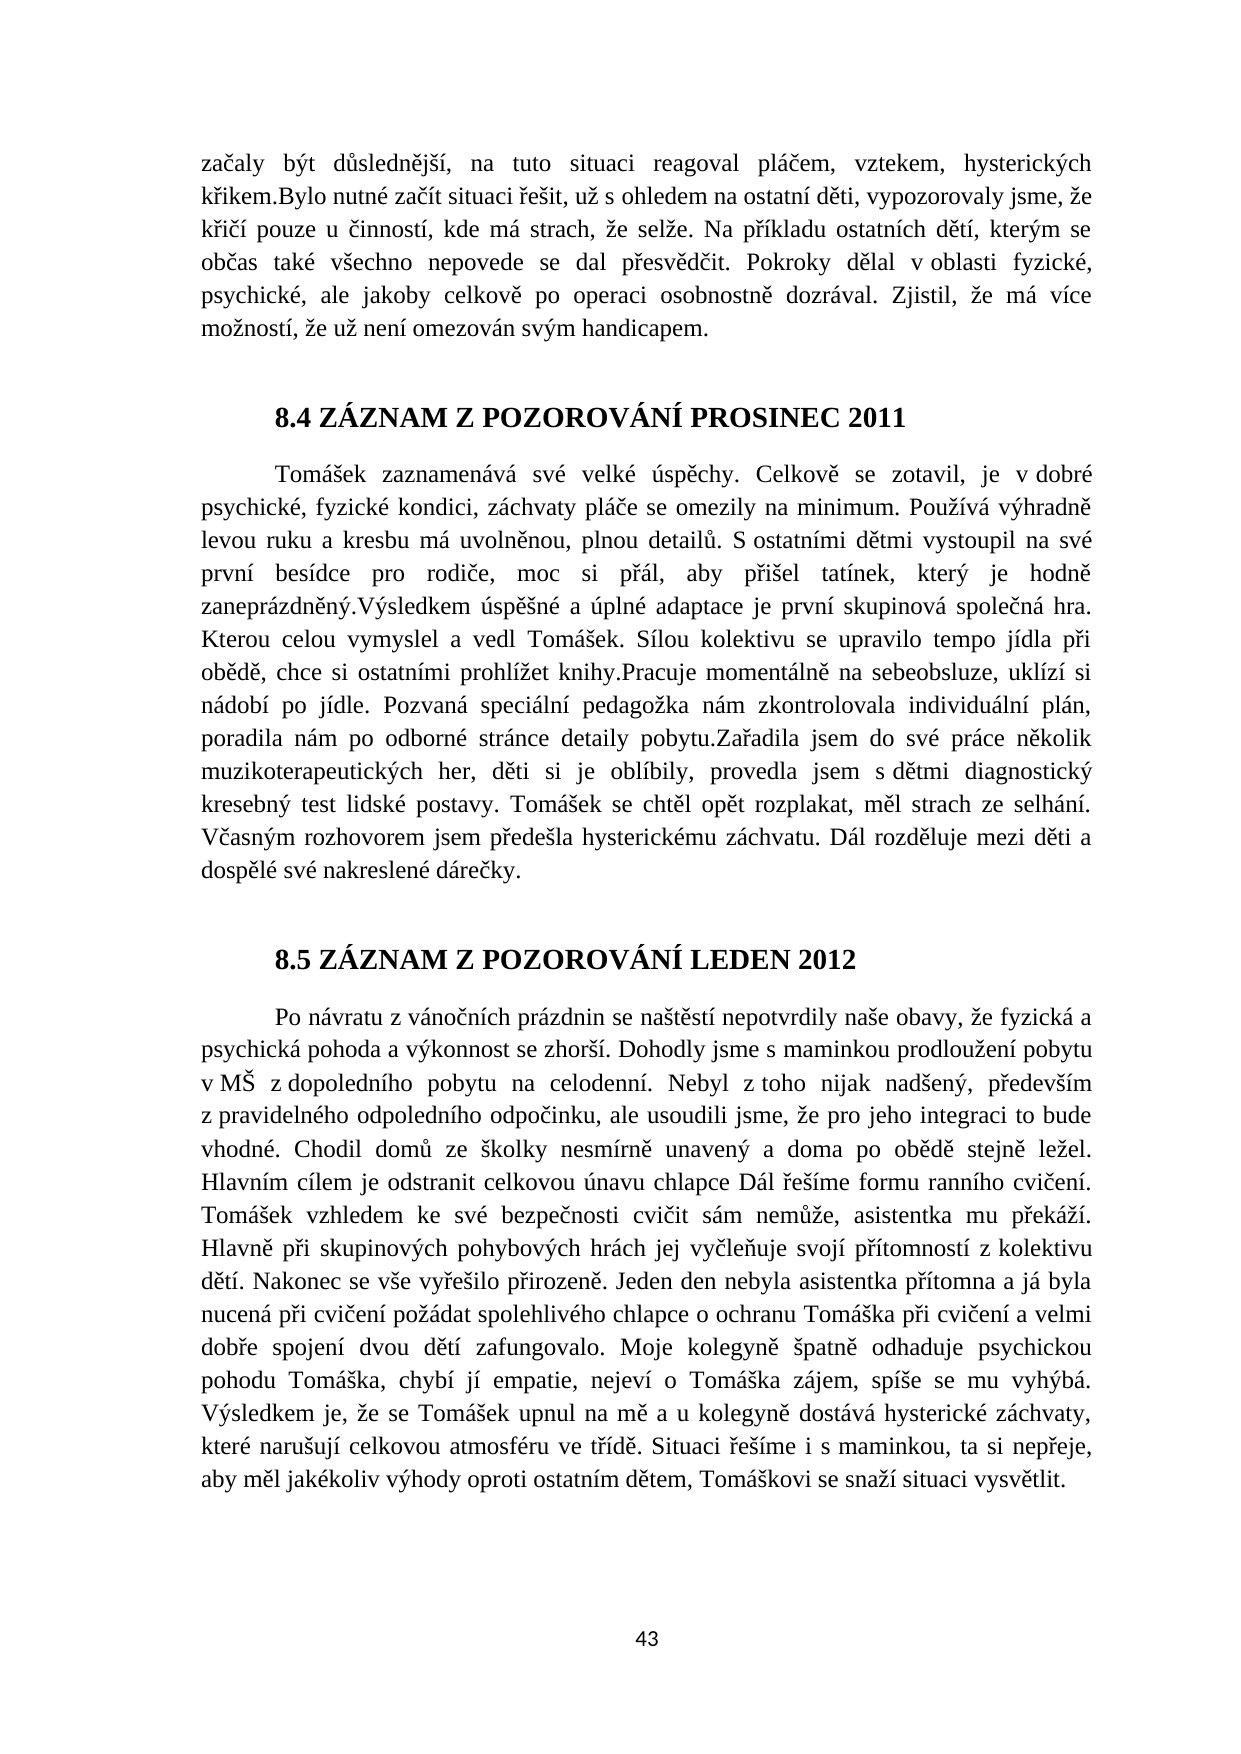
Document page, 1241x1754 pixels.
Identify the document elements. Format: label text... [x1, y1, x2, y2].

text 8.4 ZÁZNAM Z POZOROVÁNÍ PROSINEC 2011 [201, 367, 1092, 433]
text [201, 148, 1092, 342]
text Tomášek zaznamenává své velké úspěchy. Celkově se zotavil, je v dobré psychické, fyzické kondici, záchvaty pláče se omezily na minimum. Používá výhradně levou ruku a kresbu má uvolněnou, plnou detailů. S ostatními dětmi vystoupil na své první besídce pro rodiče, moc si přál, aby přišel tatínek, který je hodně zaneprázdněný.Výsledkem úspěšné a úplné adaptace je první skupinová společná hra. Kterou celou vymyslel a vedl Tomášek. Sílou kolektivu se upravilo tempo jídla při obědě, chce si ostatními prohlížet knihy.Pracuje momentálně na sebeobsluze, uklízí si nádobí po jídle. Pozvaná speciální pedagožka nám zkontrolovala individuální plán, poradila nám po odborné stránce detaily pobytu.Zařadila jsem do své práce několik muzikoterapeutických her, děti si je oblíbily, provedla jsem s dětmi diagnostický kresebný test lidské postavy. Tomášek se chtěl opět rozplakat, měl strach ze selhání. Včasným rozhovorem jsem předešla hysterickému záchvatu. Dál rozděluje mezi děti a dospělé své nakreslené dárečky. [201, 459, 1092, 884]
text Po návratu z vánočních prázdnin se naštěstí nepotvrdily naše obavy, že fyzická a psychická pohoda a výkonnost se zhorší. Dohodly jsme s maminkou prodloužení pobytu v MŠ z dopoledního pobytu na celodenní. Nebyl z toho nijak nadšený, především z pravidelného odpoledního odpočinku, ale usoudili jsme, že pro jeho integraci to bude vhodné. Chodil domů ze školky nesmírně unavený a doma po obědě stejně ležel. Hlavním cílem je odstranit celkovou únavu chlapce Dál řešíme formu ranního cvičení. Tomášek vzhledem ke své bezpečnosti cvičit sám nemůže, asistentka mu překáží. Hlavně při skupinových pohybových hrách jej vyčleňuje svojí přítomností z kolektivu dětí. Nakonec se vše vyřešilo přirozeně. Jeden den nebyla asistentka přítomna a já byla nucená při cvičení požádat spolehlivého chlapce o ochranu Tomáška při cvičení a velmi dobře spojení dvou dětí zafungovalo. Moje kolegyně špatně odhaduje psychickou pohodu Tomáška, chybí jí empatie, nejeví o Tomáška zájem, spíše se mu vyhýbá. Výsledkem je, že se Tomášek upnul na mě a u kolegyně dostává hysterické záchvaty, které narušují celkovou atmosféru ve třídě. Situaci řešíme i s maminkou, ta si nepřeje, aby měl jakékoliv výhody oproti ostatním dětem, Tomáškovi se snaží situaci vysvětlit. [201, 1002, 1092, 1493]
text 8.5 ZÁZNAM Z POZOROVÁNÍ LEDEN 2012 [201, 909, 1092, 976]
